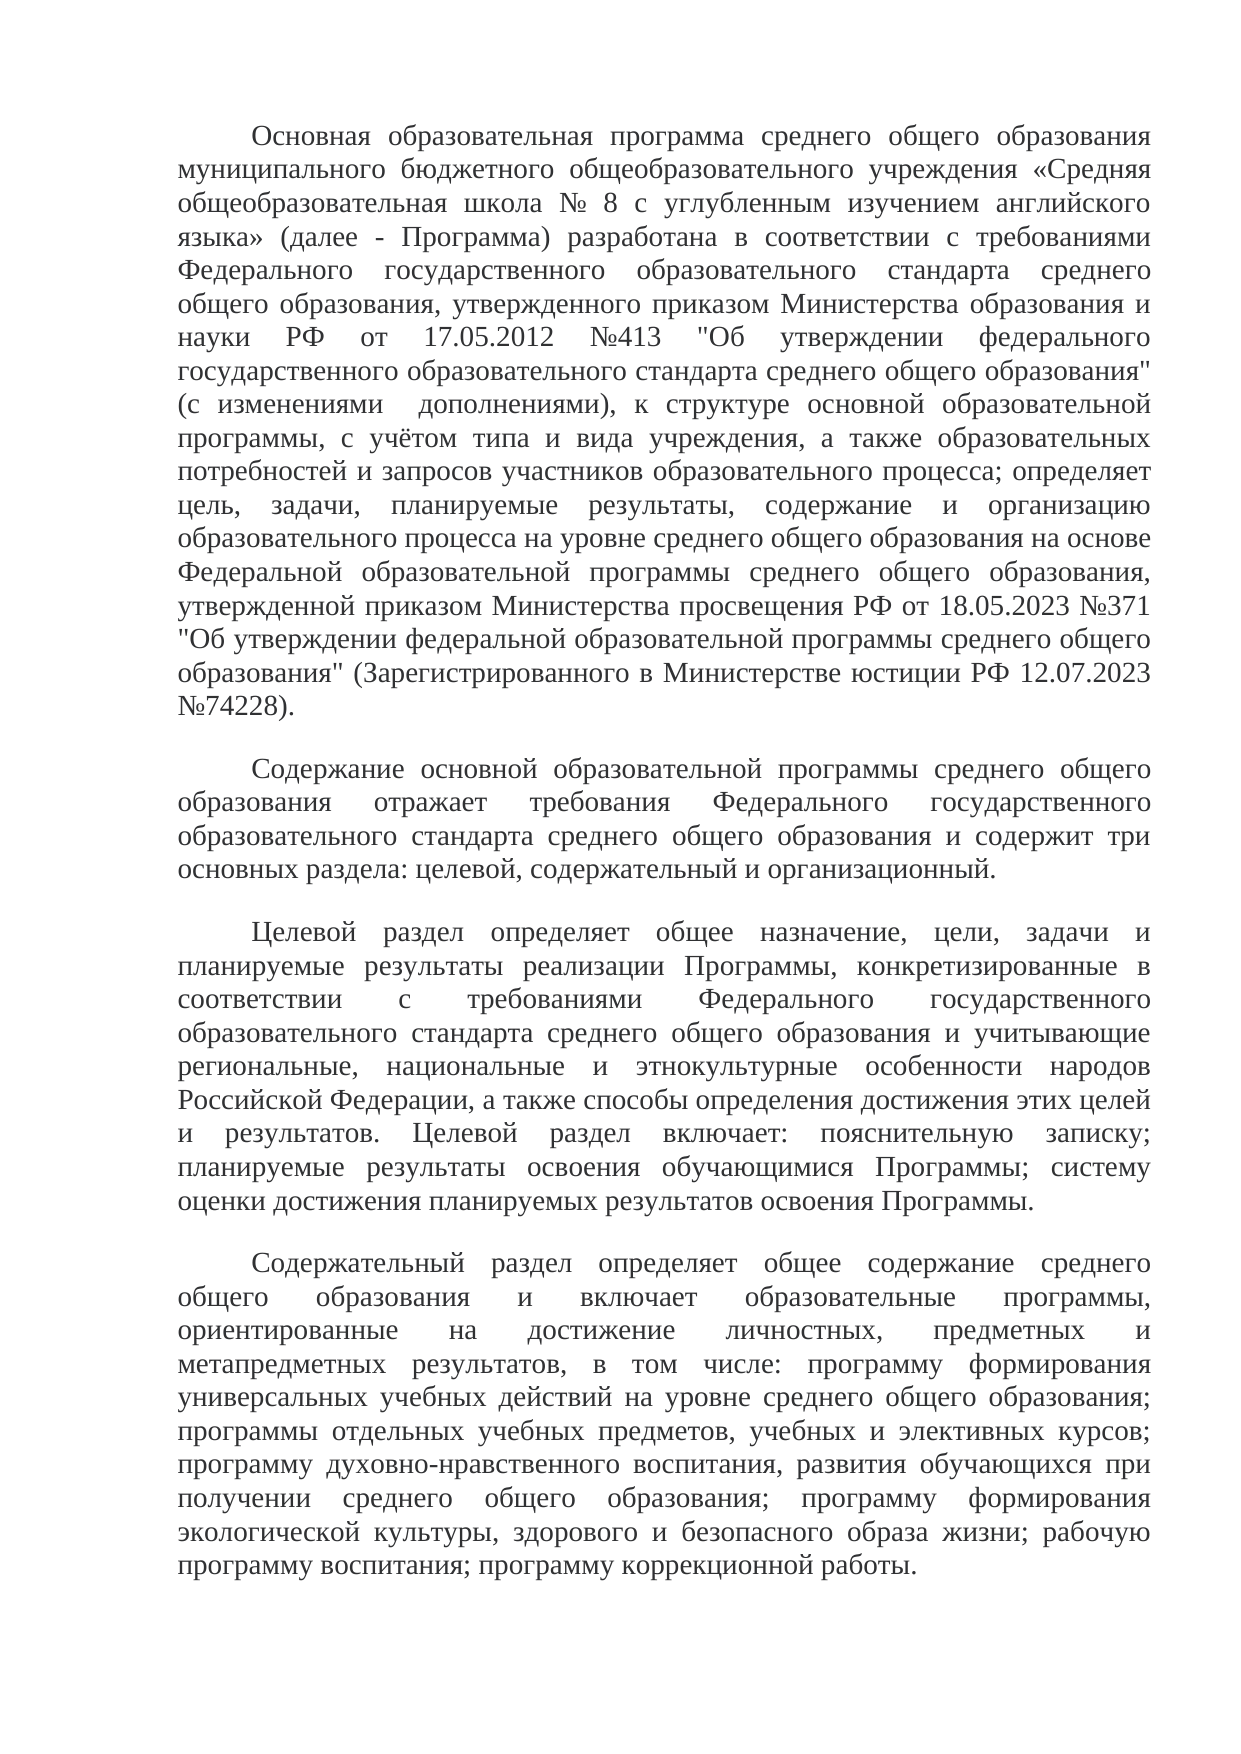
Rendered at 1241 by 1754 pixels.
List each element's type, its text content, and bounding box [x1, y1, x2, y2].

text Содержание основной образовательной программы среднего общего образования отражает требования Федерального государственного образовательного стандарта среднего общего образования и содержит три основных раздела: целевой, содержательный и организационный. [177, 751, 1152, 885]
text Содержательный раздел определяет общее содержание среднего общего образования и включает образовательные программы, ориентированные на достижение личностных, предметных и метапредметных результатов, в том числе: программу формирования универсальных учебных действий на уровне среднего общего образования; программы отдельных учебных предметов, учебных и элективных курсов; программу духовно-нравственного воспитания, развития обучающихся при получении среднего общего образования; программу формирования экологической культуры, здорового и безопасного образа жизни; рабочую программу воспитания; программу коррекционной работы. [177, 1245, 1152, 1581]
text Основная образовательная программа среднего общего образования муниципального бюджетного общеобразовательного учреждения «Средняя общеобразовательная школа № 8 с углубленным изучением английского языка» (далее - Программа) разработана в соответствии с требованиями Федерального государственного образовательного стандарта среднего общего образования, утвержденного приказом Министерства образования и науки РФ от 17.05.2012 №413 "Об утверждении федерального государственного образовательного стандарта среднего общего образования" (с изменениями дополнениями), к структуре основной образовательной программы, с учётом типа и вида учреждения, а также образовательных потребностей и запросов участников образовательного процесса; определяет цель, задачи, планируемые результаты, содержание и организацию образовательного процесса на уровне среднего общего образования на основе Федеральной образовательной программы среднего общего образования, утвержденной приказом Министерства просвещения РФ от 18.05.2023 №371 "Об утверждении федеральной образовательной программы среднего общего образования" (Зарегистрированного в Министерстве юстиции РФ 12.07.2023 №74228). [177, 118, 1152, 722]
text Целевой раздел определяет общее назначение, цели, задачи и планируемые результаты реализации Программы, конкретизированные в соответствии с требованиями Федерального государственного образовательного стандарта среднего общего образования и учитывающие региональные, национальные и этнокультурные особенности народов Российской Федерации, а также способы определения достижения этих целей и результатов. Целевой раздел включает: пояснительную записку; планируемые результаты освоения обучающимися Программы; систему оценки достижения планируемых результатов освоения Программы. [177, 914, 1152, 1216]
